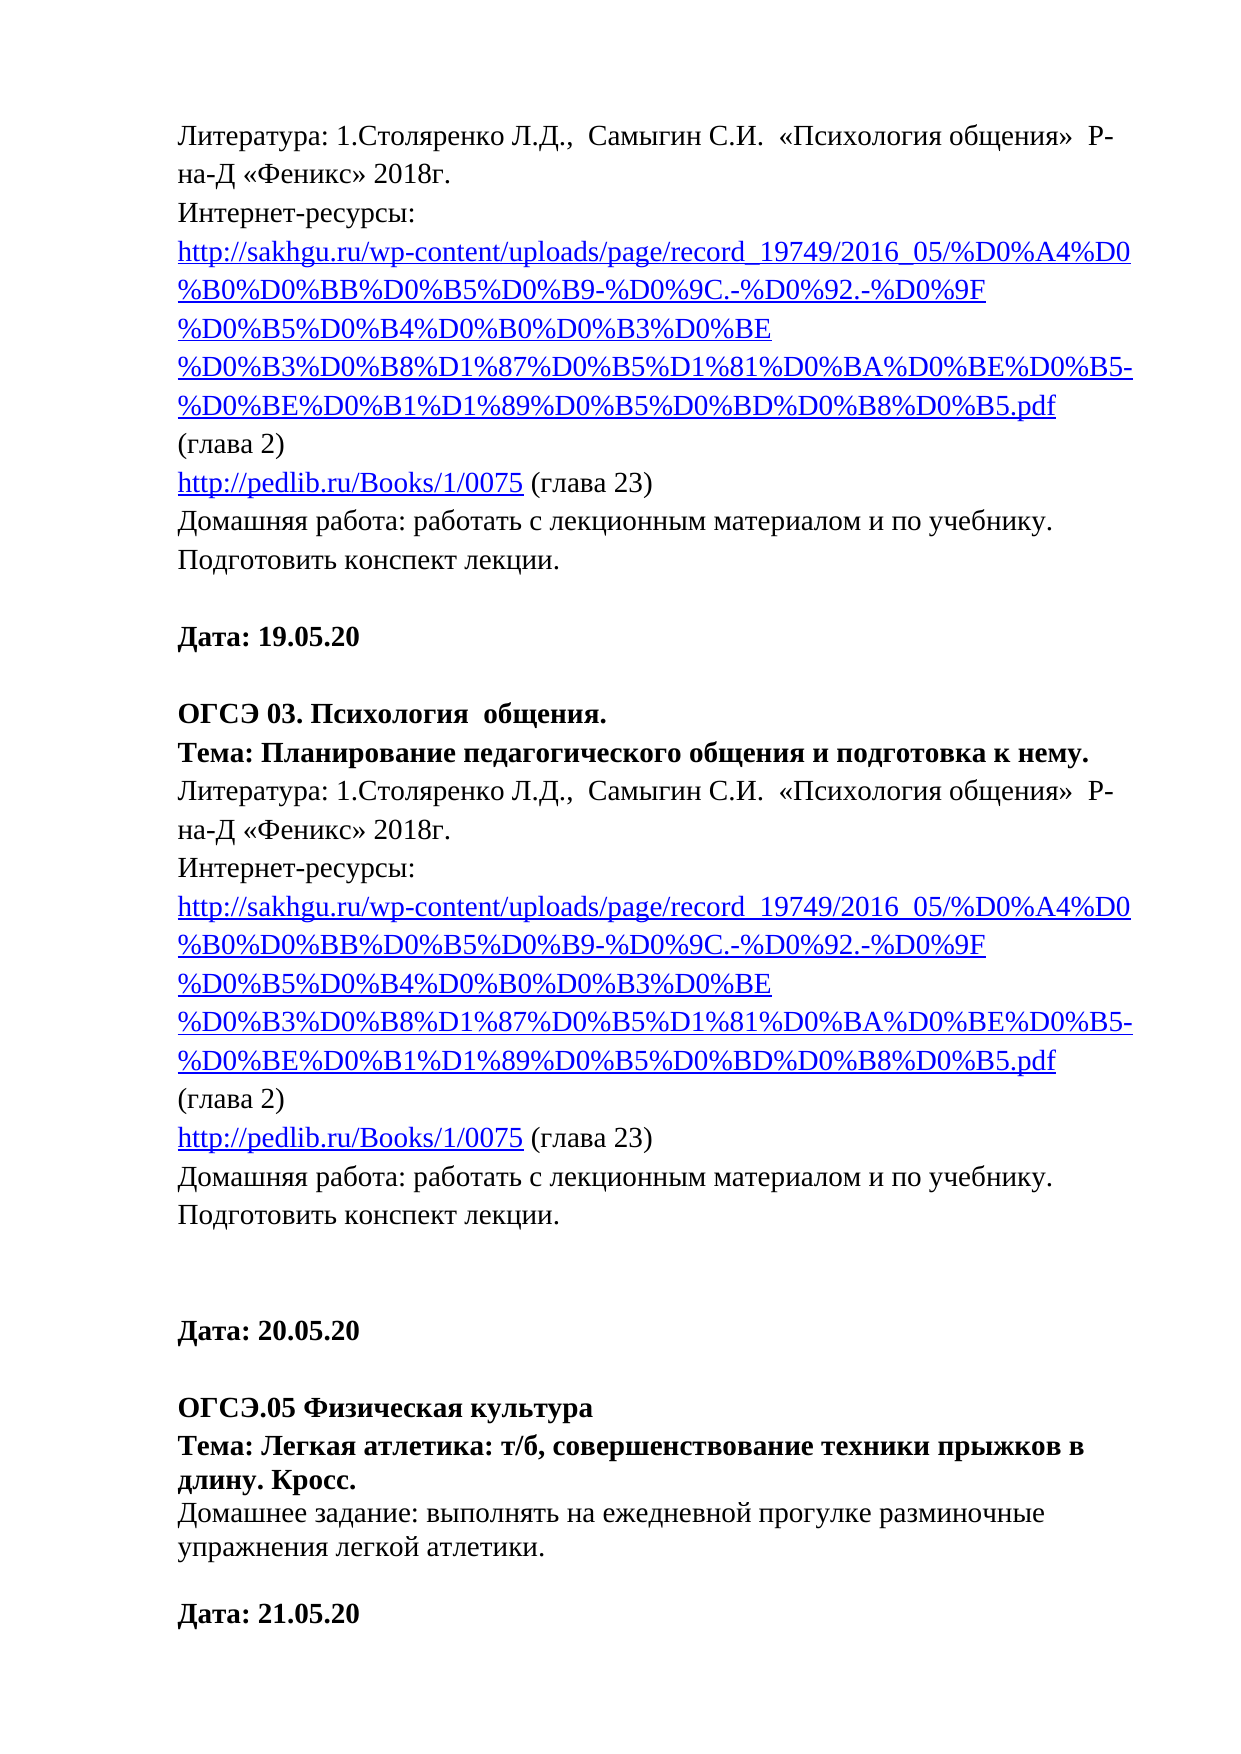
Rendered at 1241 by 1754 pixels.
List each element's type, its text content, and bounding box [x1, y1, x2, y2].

text Дата: 20.05.20 [177, 1313, 1152, 1346]
text Тема: Легкая атлетика: т/б, совершенствование техники прыжков в длину. Кросс. [177, 1428, 1152, 1496]
text Домашнее задание: выполнять на ежедневной прогулке разминочные упражнения легкой атлетики. [177, 1496, 1152, 1563]
text Интернет-ресурсы: http://sakhgu.ru/wp-content/uploads/page/record_19749/2016_05/%D0%A4%D0%B0%D0%BB%D0%B5%D0%B9-%D0%9C.-%D0%92.-%D0%9F%D0%B5%D0%B4%D0%B0%D0%B3%D0%BE%D0%B3%D0%B8%D1%87%D0%B5%D1%81%D0%BA%D0%BE%D0%B5-%D0%BE%D0%B1%D1%89%D0%B5%D0%BD%D0%B8%D0%B5.pdf [177, 195, 1152, 421]
text (глава 2) [177, 426, 1152, 460]
text ОГСЭ.05 Физическая культура [177, 1390, 1152, 1423]
text Литература: 1.Столяренко Л.Д., Самыгин С.И. «Психология общения» Р-на-Д «Феникс» 2018г. [177, 118, 1152, 190]
text (глава 2) [177, 1082, 1152, 1115]
text Тема: Планирование педагогического общения и подготовка к нему. [177, 735, 1152, 768]
text http://pedlib.ru/Books/1/0075 (глава 23) [177, 1120, 1152, 1154]
text Домашняя работа: работать с лекционным материалом и по учебнику. Подготовить конспект лекции. [177, 1159, 1152, 1231]
text Интернет-ресурсы: http://sakhgu.ru/wp-content/uploads/page/record_19749/2016_05/%D0%A4%D0%B0%D0%BB%D0%B5%D0%B9-%D0%9C.-%D0%92.-%D0%9F%D0%B5%D0%B4%D0%B0%D0%B3%D0%BE%D0%B3%D0%B8%D1%87%D0%B5%D1%81%D0%BA%D0%BE%D0%B5-%D0%BE%D0%B1%D1%89%D0%B5%D0%BD%D0%B8%D0%B5.pdf [177, 850, 1152, 1077]
text Дата: 19.05.20 [177, 619, 1152, 653]
text ОГСЭ 03. Психология общения. [177, 696, 1152, 730]
text Литература: 1.Столяренко Л.Д., Самыгин С.И. «Психология общения» Р-на-Д «Феникс» 2018г. [177, 773, 1152, 845]
text Дата: 21.05.20 [177, 1596, 1152, 1630]
text Домашняя работа: работать с лекционным материалом и по учебнику. Подготовить конспект лекции. [177, 503, 1152, 576]
text http://pedlib.ru/Books/1/0075 (глава 23) [177, 465, 1152, 498]
